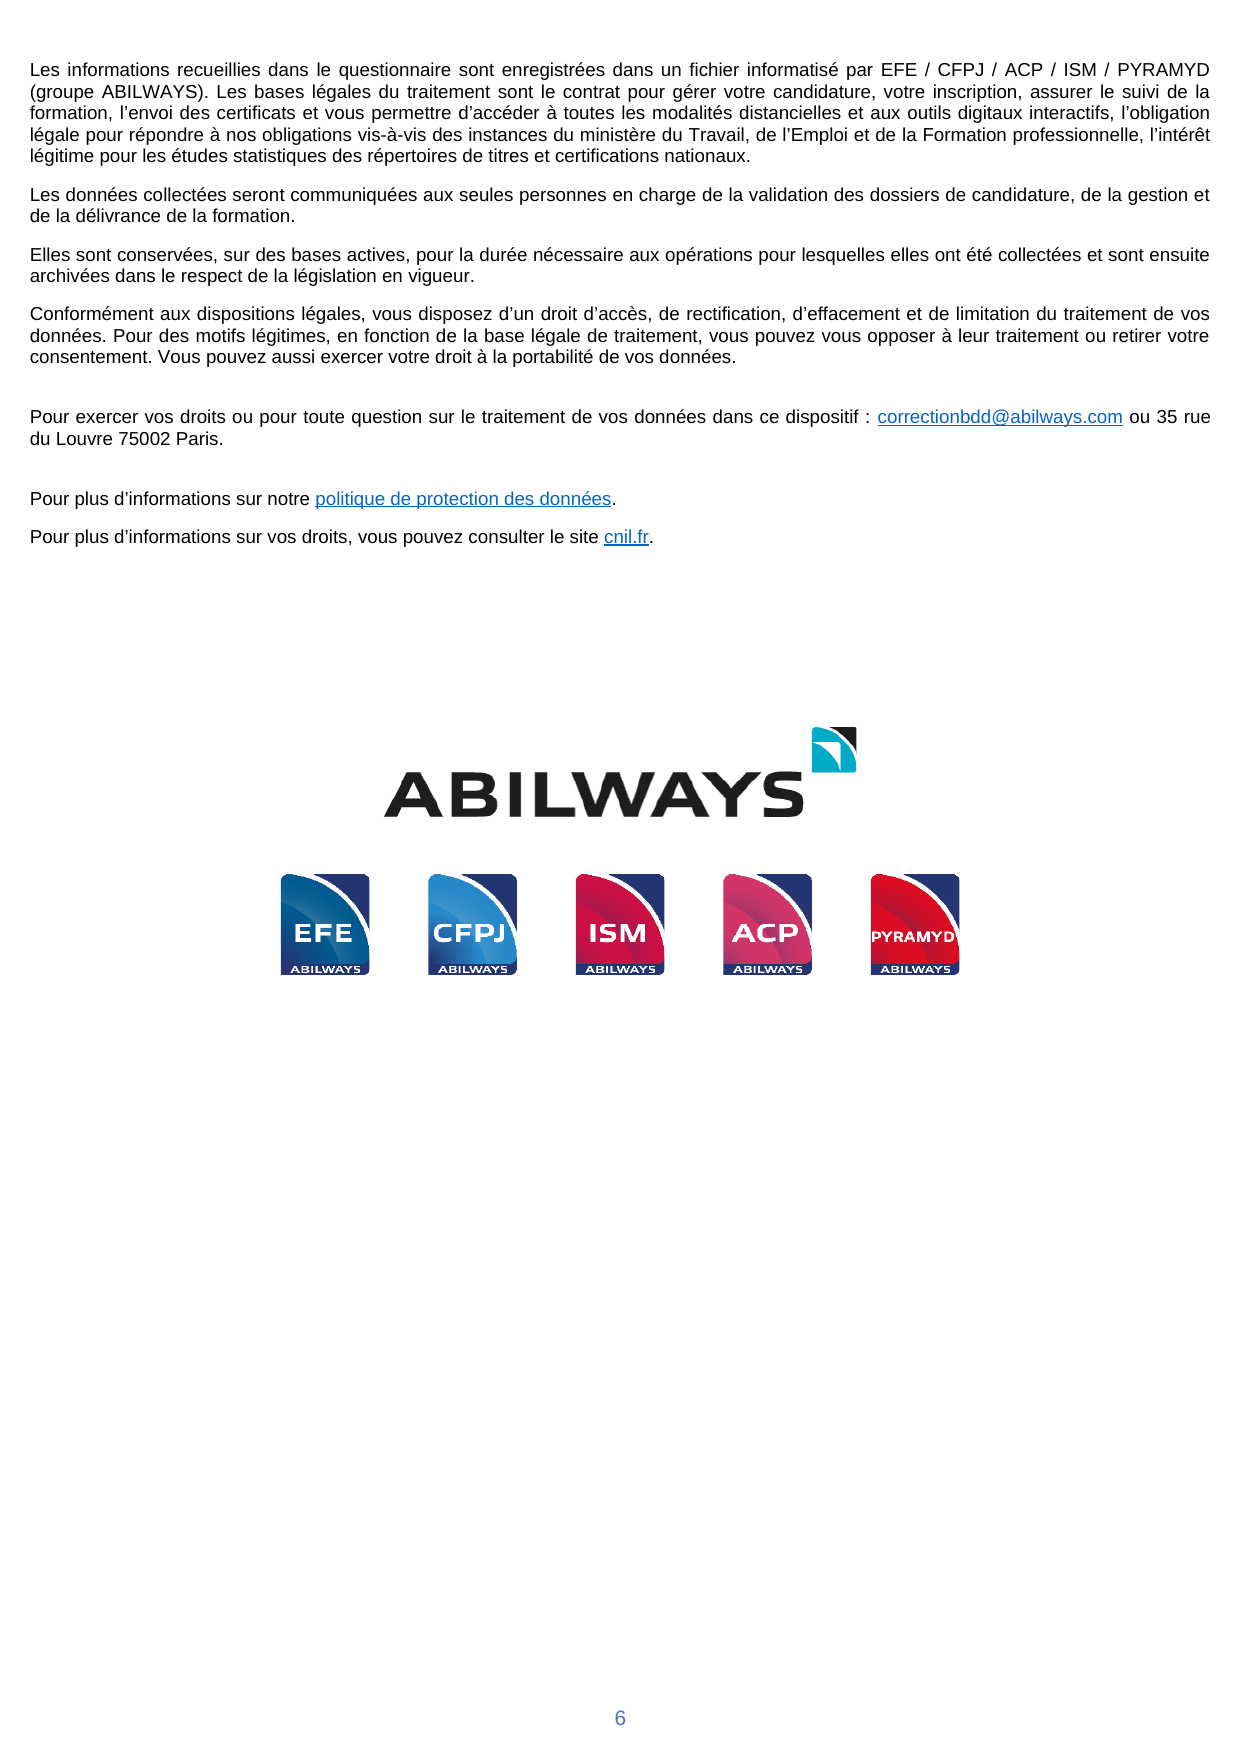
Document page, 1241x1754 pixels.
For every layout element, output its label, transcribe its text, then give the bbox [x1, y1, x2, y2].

picture [428, 874, 517, 975]
text Pour plus d’informations sur notre politique de protection des données. [29, 466, 1211, 509]
picture [383, 726, 857, 817]
text Conformément aux dispositions légales, vous disposez d’un droit d’accès, de rectification, d’effacement et de limitation du traitement de vos données. Pour des motifs légitimes, en fonction de la base légale de traitement, vous pouvez vous opposer à leur traitement ou retirer votre consentement. Vous pouvez aussi exercer votre droit à la portabilité de vos données. [29, 303, 1211, 368]
picture [575, 874, 665, 975]
text Pour exercer vos droits ou pour toute question sur le traitement de vos données dans ce dispositif : correctionbdd@abilways.com ou 35 rue du Louvre 75002 Paris. [29, 384, 1211, 449]
text Elles sont conservées, sur des bases actives, pour la durée nécessaire aux opérations pour lesquelles elles ont été collectées et sont ensuite archivées dans le respect de la législation en vigueur. [29, 243, 1211, 286]
text Pour plus d’informations sur vos droits, vous pouvez consulter le site cnil.fr. [29, 526, 1211, 547]
picture [723, 874, 812, 975]
text Les informations recueillies dans le questionnaire sont enregistrées dans un fichier informatisé par EFE / CFPJ / ACP / ISM / PYRAMYD (groupe ABILWAYS). Les bases légales du traitement sont le contrat pour gérer votre candidature, votre inscription, assurer le suivi de la formation, l’envoi des certificats et vous permettre d’accéder à toutes les modalités distancielles et aux outils digitaux interactifs, l’obligation légale pour répondre à nos obligations vis-à-vis des instances du ministère du Travail, de l’Emploi et de la Formation professionnelle, l’intérêt légitime pour les études statistiques des répertoires de titres et certifications nationaux. [29, 59, 1211, 167]
picture [280, 874, 370, 975]
picture [870, 874, 960, 975]
text Les données collectées seront communiquées aux seules personnes en charge de la validation des dossiers de candidature, de la gestion et de la délivrance de la formation. [29, 183, 1211, 227]
